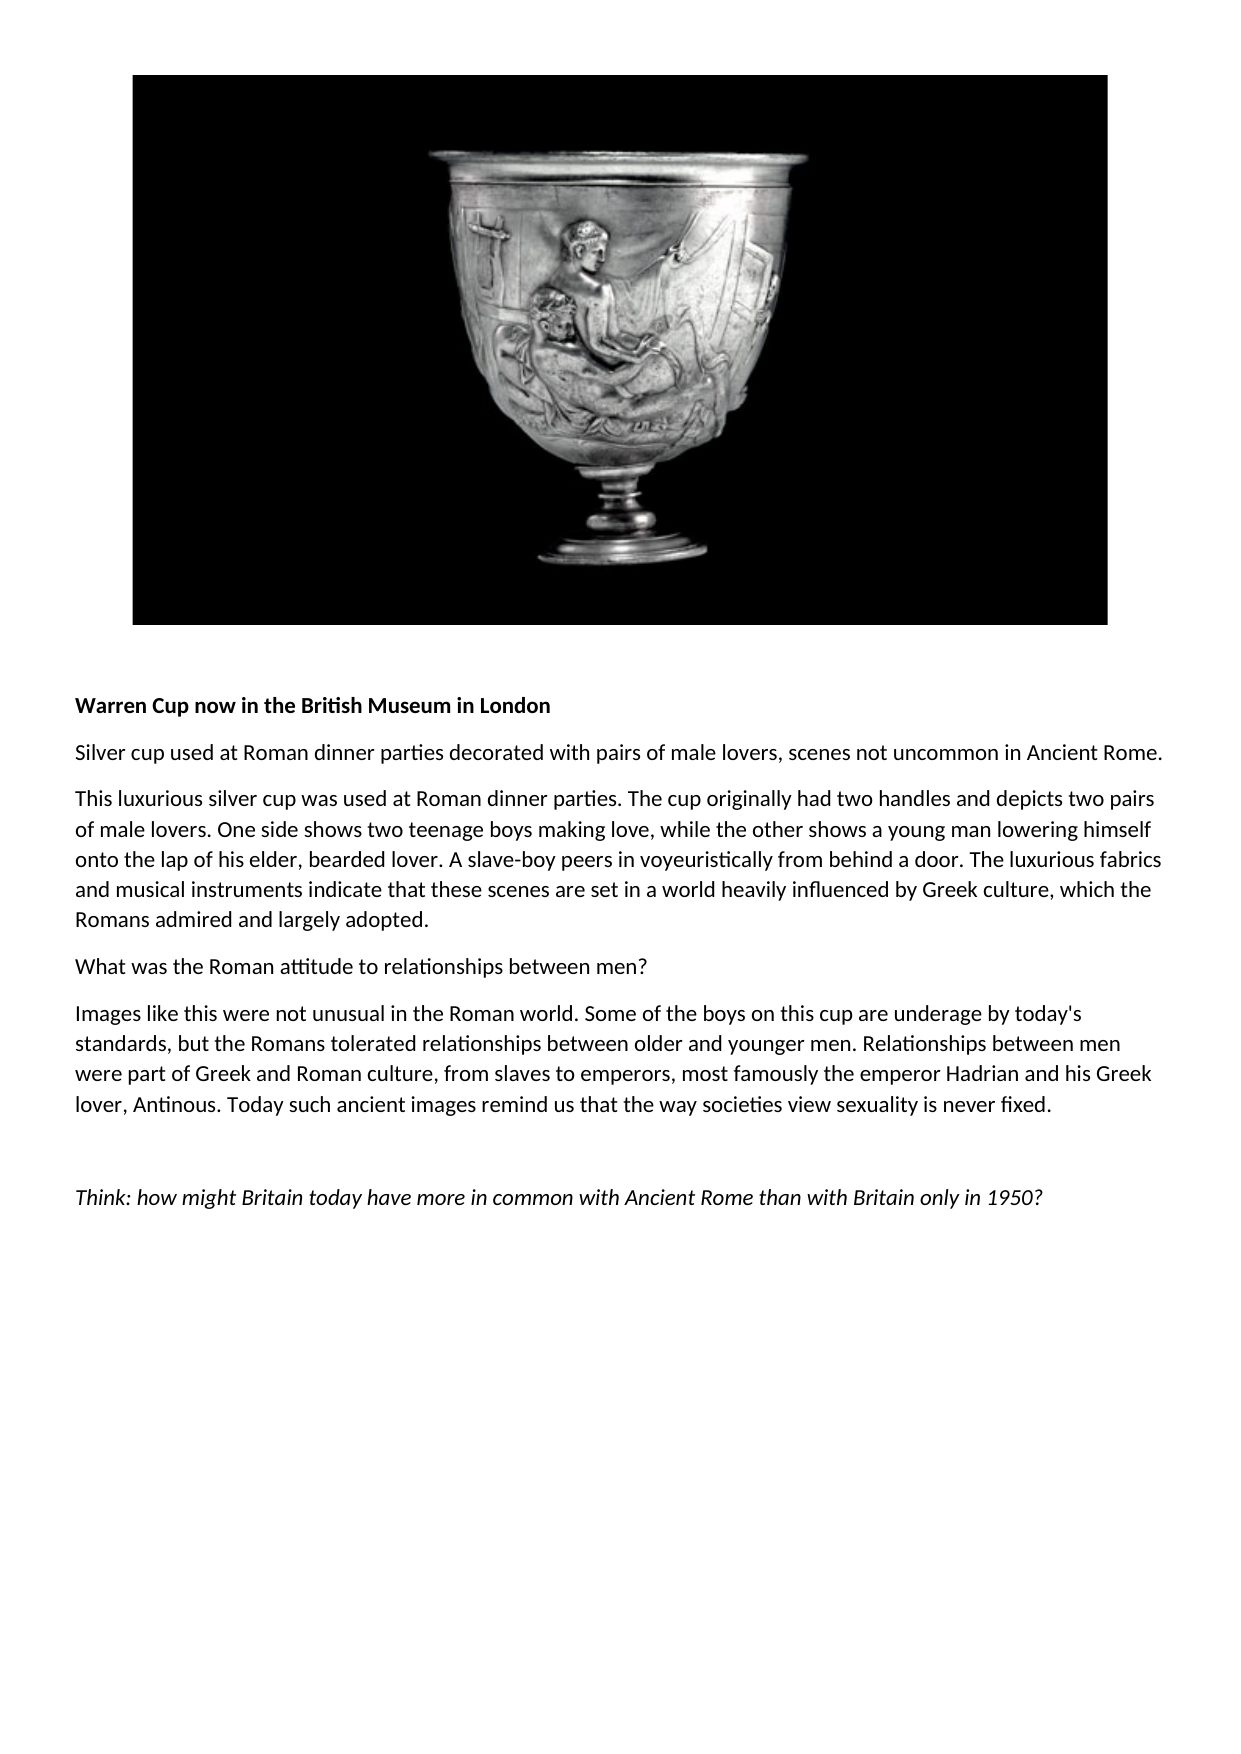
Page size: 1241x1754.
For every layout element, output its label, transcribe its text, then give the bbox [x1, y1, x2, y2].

text Think: how might Britain today have more in common with Ancient Rome than with Britain only in 1950? [75, 1183, 1165, 1211]
picture [132, 75, 1108, 625]
text What was the Roman attitude to relationships between men? [75, 952, 1165, 980]
text This luxurious silver cup was used at Roman dinner parties. The cup originally had two handles and depicts two pairs of male lovers. One side shows two teenage boys making love, while the other shows a young man lowering himself onto the lap of his elder, bearded lover. A slave-boy peers in voyeuristically from behind a door. The luxurious fabrics and musical instruments indicate that these scenes are set in a world heavily influenced by Greek culture, which the Romans admired and largely adopted. [75, 784, 1165, 933]
text Warren Cup now in the British Museum in London [75, 691, 1165, 719]
text Images like this were not unusual in the Roman world. Some of the boys on this cup are underage by today's standards, but the Romans tolerated relationships between older and younger men. Relationships between men were part of Greek and Roman culture, from slaves to emperors, most famously the emperor Hadrian and his Greek lover, Antinous. Today such ancient images remind us that the way societies view sexuality is never fixed. [75, 999, 1165, 1118]
text Silver cup used at Roman dinner parties decorated with pairs of male lovers, scenes not uncommon in Ancient Rome. [75, 738, 1165, 766]
